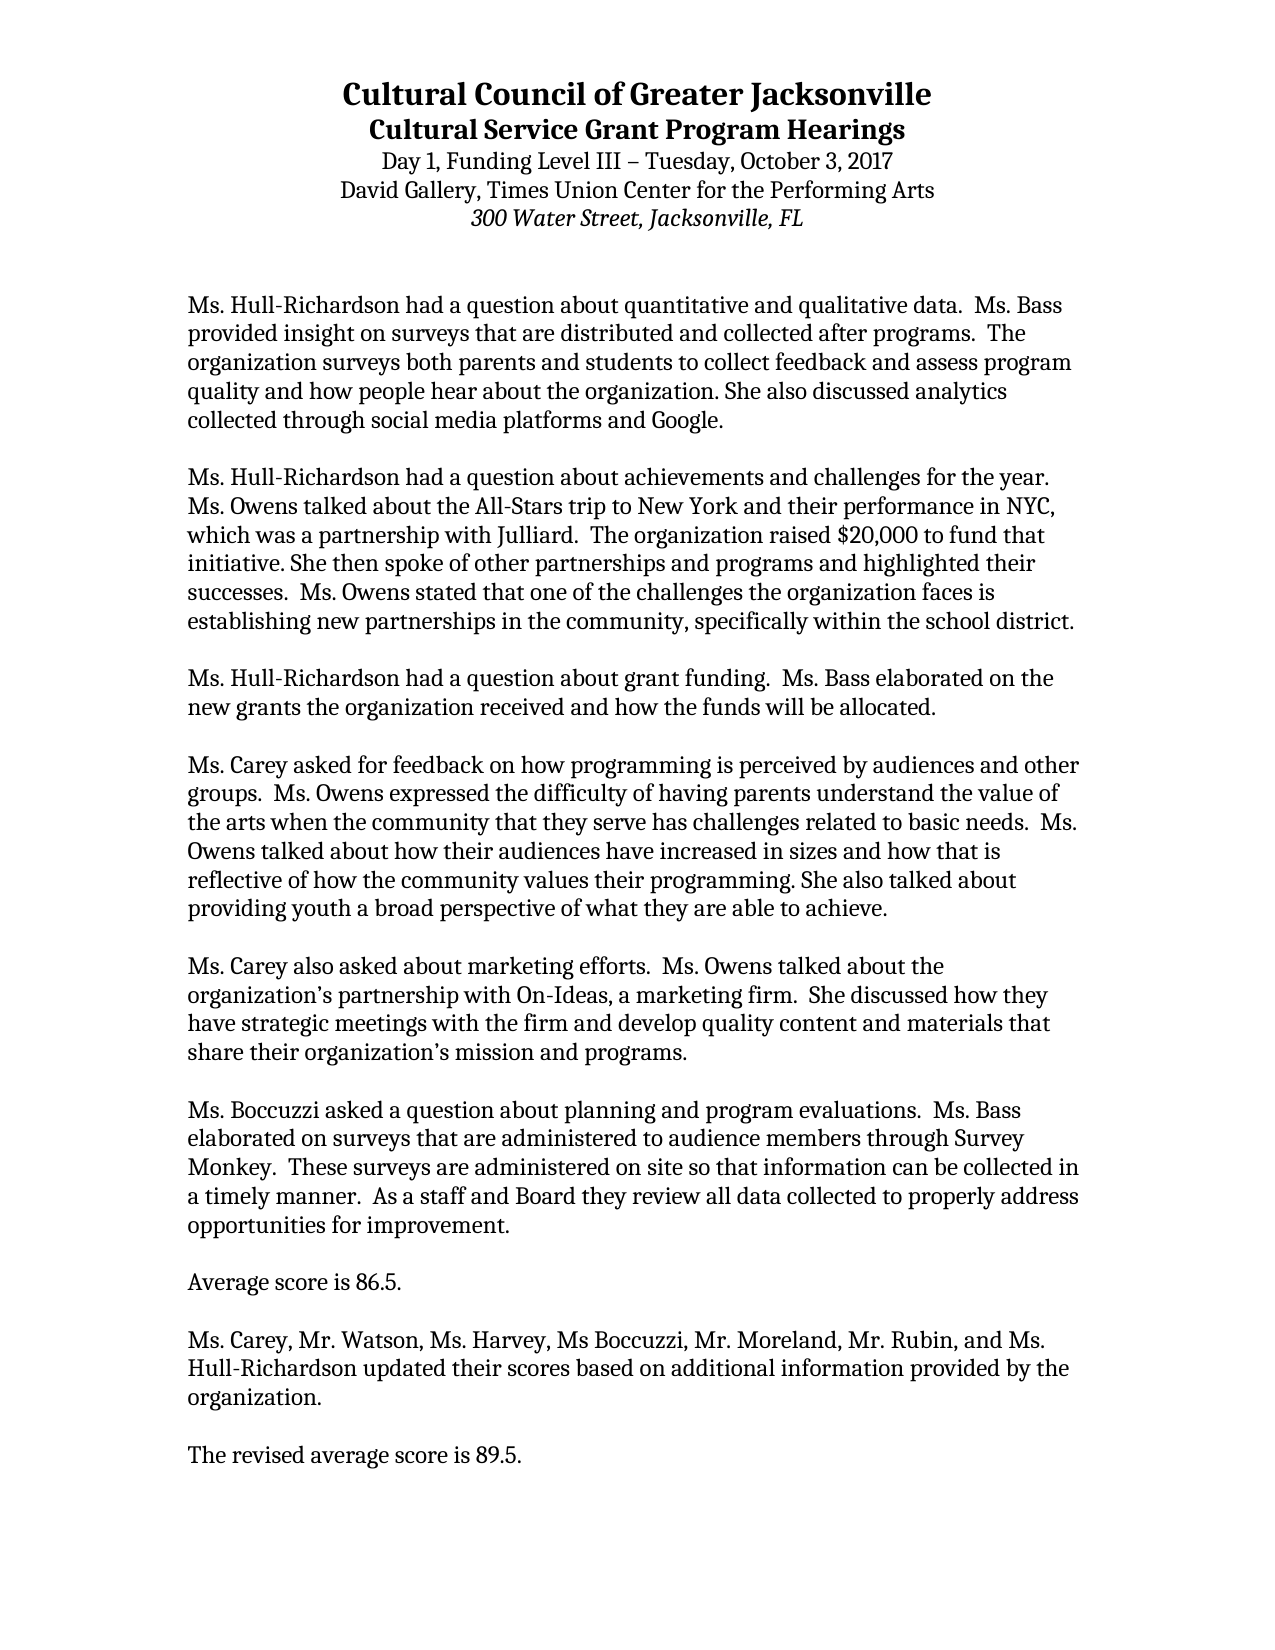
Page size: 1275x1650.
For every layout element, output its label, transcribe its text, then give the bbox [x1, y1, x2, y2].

text Ms. Boccuzzi asked a question about planning and program evaluations. Ms. Bass elaborated on surveys that are administered to audience members through Survey Monkey. These surveys are administered on site so that information can be collected in a timely manner. As a staff and Board they review all data collected to properly address opportunities for improvement. [187, 1096, 1087, 1239]
text Ms. Carey asked for feedback on how programming is perceived by audiences and other groups. Ms. Owens expressed the difficulty of having parents understand the value of the arts when the community that they serve has challenges related to basic needs. Ms. Owens talked about how their audiences have increased in sizes and how that is reflective of how the community values their programming. She also talked about providing youth a broad perspective of what they are able to achieve. [187, 751, 1087, 923]
text The revised average score is 89.5. [187, 1441, 1087, 1469]
text Ms. Carey also asked about marketing efforts. Ms. Owens talked about the organization’s partnership with On-Ideas, a marketing firm. She discussed how they have strategic meetings with the firm and develop quality content and materials that share their organization’s mission and programs. [187, 952, 1087, 1067]
text Ms. Hull-Richardson had a question about achievements and challenges for the year. Ms. Owens talked about the All-Stars trip to New York and their performance in NYC, which was a partnership with Julliard. The organization raised $20,000 to fund that initiative. She then spoke of other partnerships and programs and highlighted their successes. Ms. Owens stated that one of the challenges the organization faces is establishing new partnerships in the community, specifically within the school district. [187, 463, 1087, 636]
text Ms. Hull-Richardson had a question about quantitative and qualitative data. Ms. Bass provided insight on surveys that are distributed and collected after programs. The organization surveys both parents and students to collect feedback and assess program quality and how people hear about the organization. She also discussed analytics collected through social media platforms and Google. [187, 291, 1087, 434]
text Ms. Carey, Mr. Watson, Ms. Harvey, Ms Boccuzzi, Mr. Moreland, Mr. Rubin, and Ms. Hull-Richardson updated their scores based on additional information provided by the organization. [187, 1326, 1087, 1412]
text Ms. Hull-Richardson had a question about grant funding. Ms. Bass elaborated on the new grants the organization received and how the funds will be allocated. [187, 664, 1087, 722]
text Average score is 86.5. [187, 1268, 1087, 1297]
